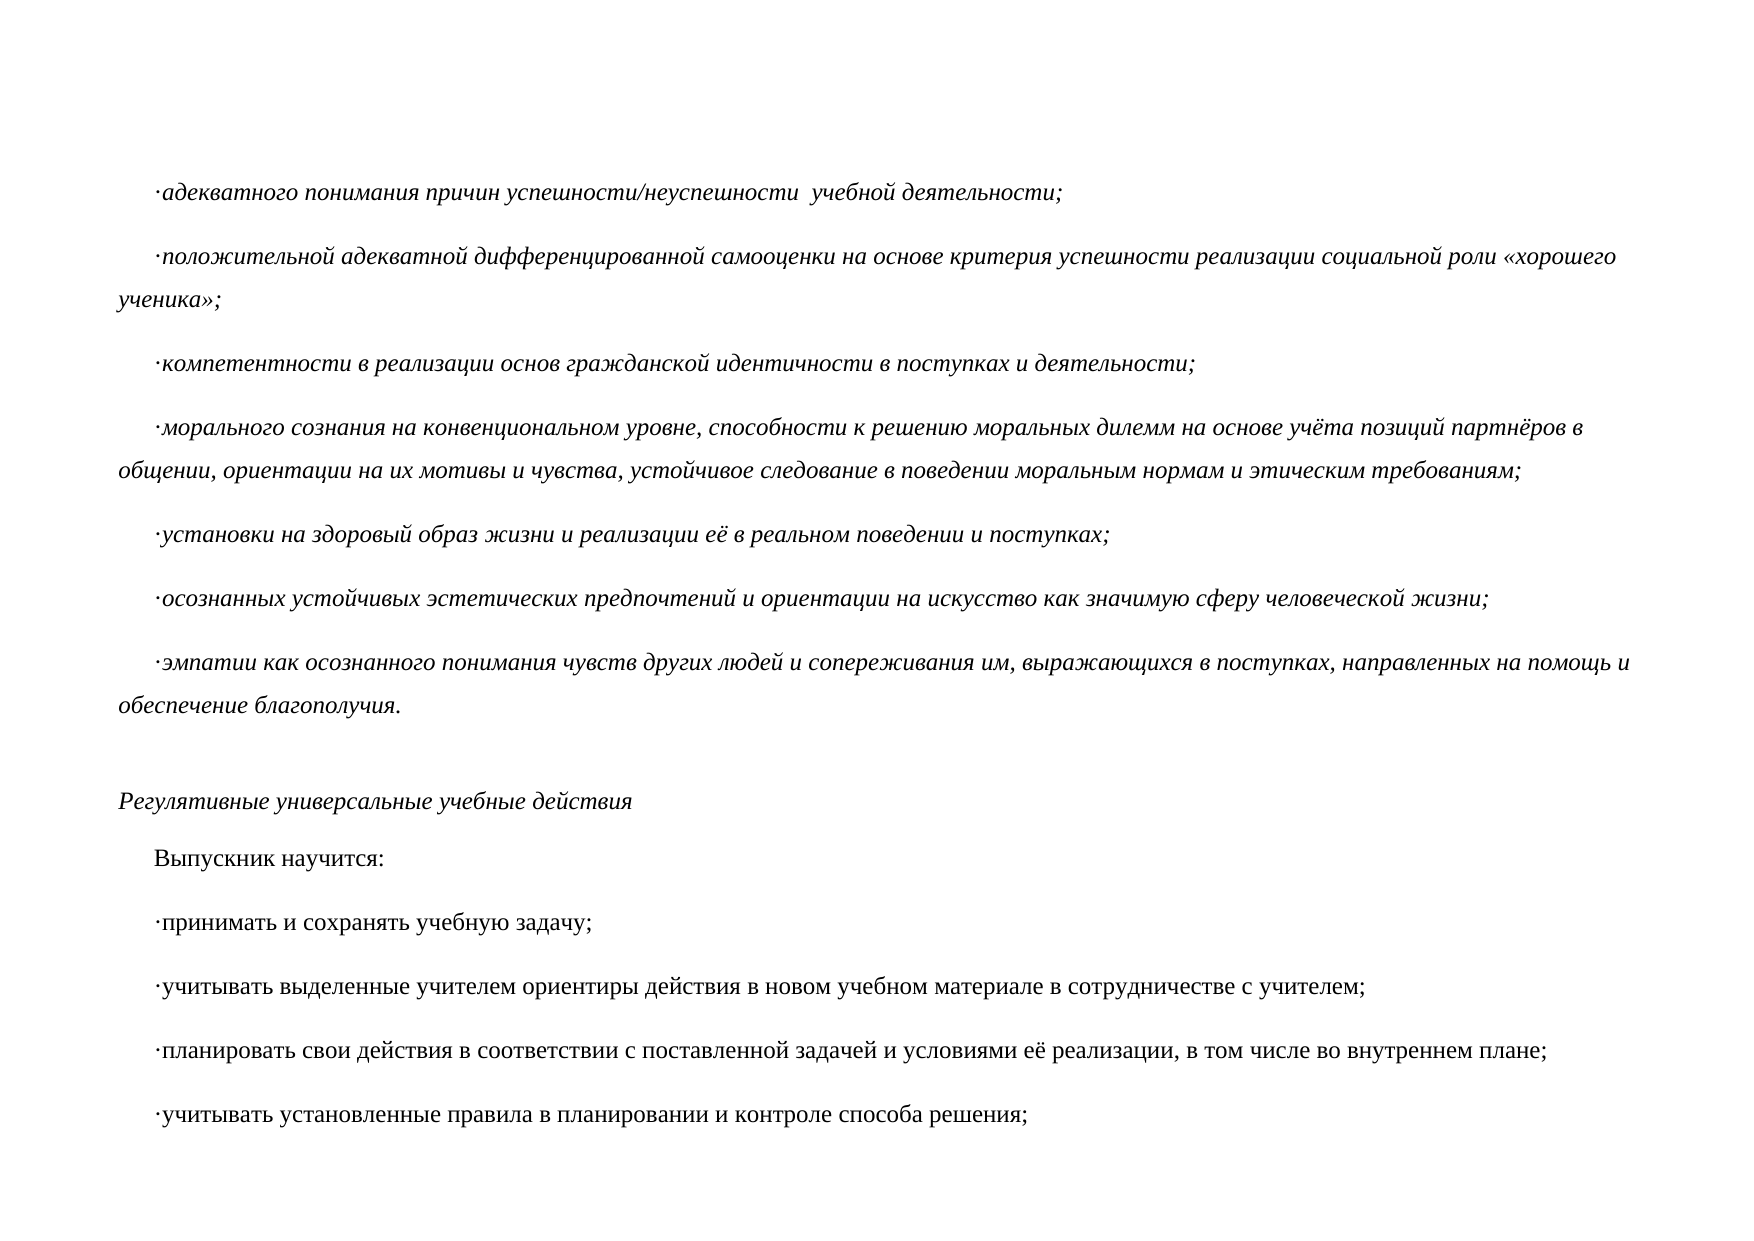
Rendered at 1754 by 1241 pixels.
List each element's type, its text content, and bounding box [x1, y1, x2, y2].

text ·учитывать установленные правила в планировании и контроле способа решения; [118, 1099, 1636, 1128]
text Выпускник научится: [118, 843, 1636, 872]
text ·адекватного понимания причин успешности/неуспешности учебной деятельности; [118, 177, 1636, 206]
text ·морального сознания на конвенциональном уровне, способности к решению моральных дилемм на основе учёта позиций партнёров в общении, ориентации на их мотивы и чувства, устойчивое следование в поведении моральным нормам и этическим требованиям; [118, 412, 1636, 484]
text ·компетентности в реализации основ гражданской идентичности в поступках и деятельности; [118, 348, 1636, 377]
text Регулятивные универсальные учебные действия [118, 786, 1636, 815]
text ·принимать и сохранять учебную задачу; [118, 907, 1636, 936]
text ·эмпатии как осознанного понимания чувств других людей и сопереживания им, выражающихся в поступках, направленных на помощь и обеспечение благополучия. [118, 647, 1636, 719]
text ·осознанных устойчивых эстетических предпочтений и ориентации на искусство как значимую сферу человеческой жизни; [118, 583, 1636, 612]
text ·учитывать выделенные учителем ориентиры действия в новом учебном материале в сотрудничестве с учителем; [118, 971, 1636, 1000]
text ·планировать свои действия в соответствии с поставленной задачей и условиями её реализации, в том числе во внутреннем плане; [118, 1035, 1636, 1064]
text ·положительной адекватной дифференцированной самооценки на основе критерия успешности реализации социальной роли «хорошего ученика»; [118, 241, 1636, 313]
text ·установки на здоровый образ жизни и реализации её в реальном поведении и поступках; [118, 519, 1636, 548]
